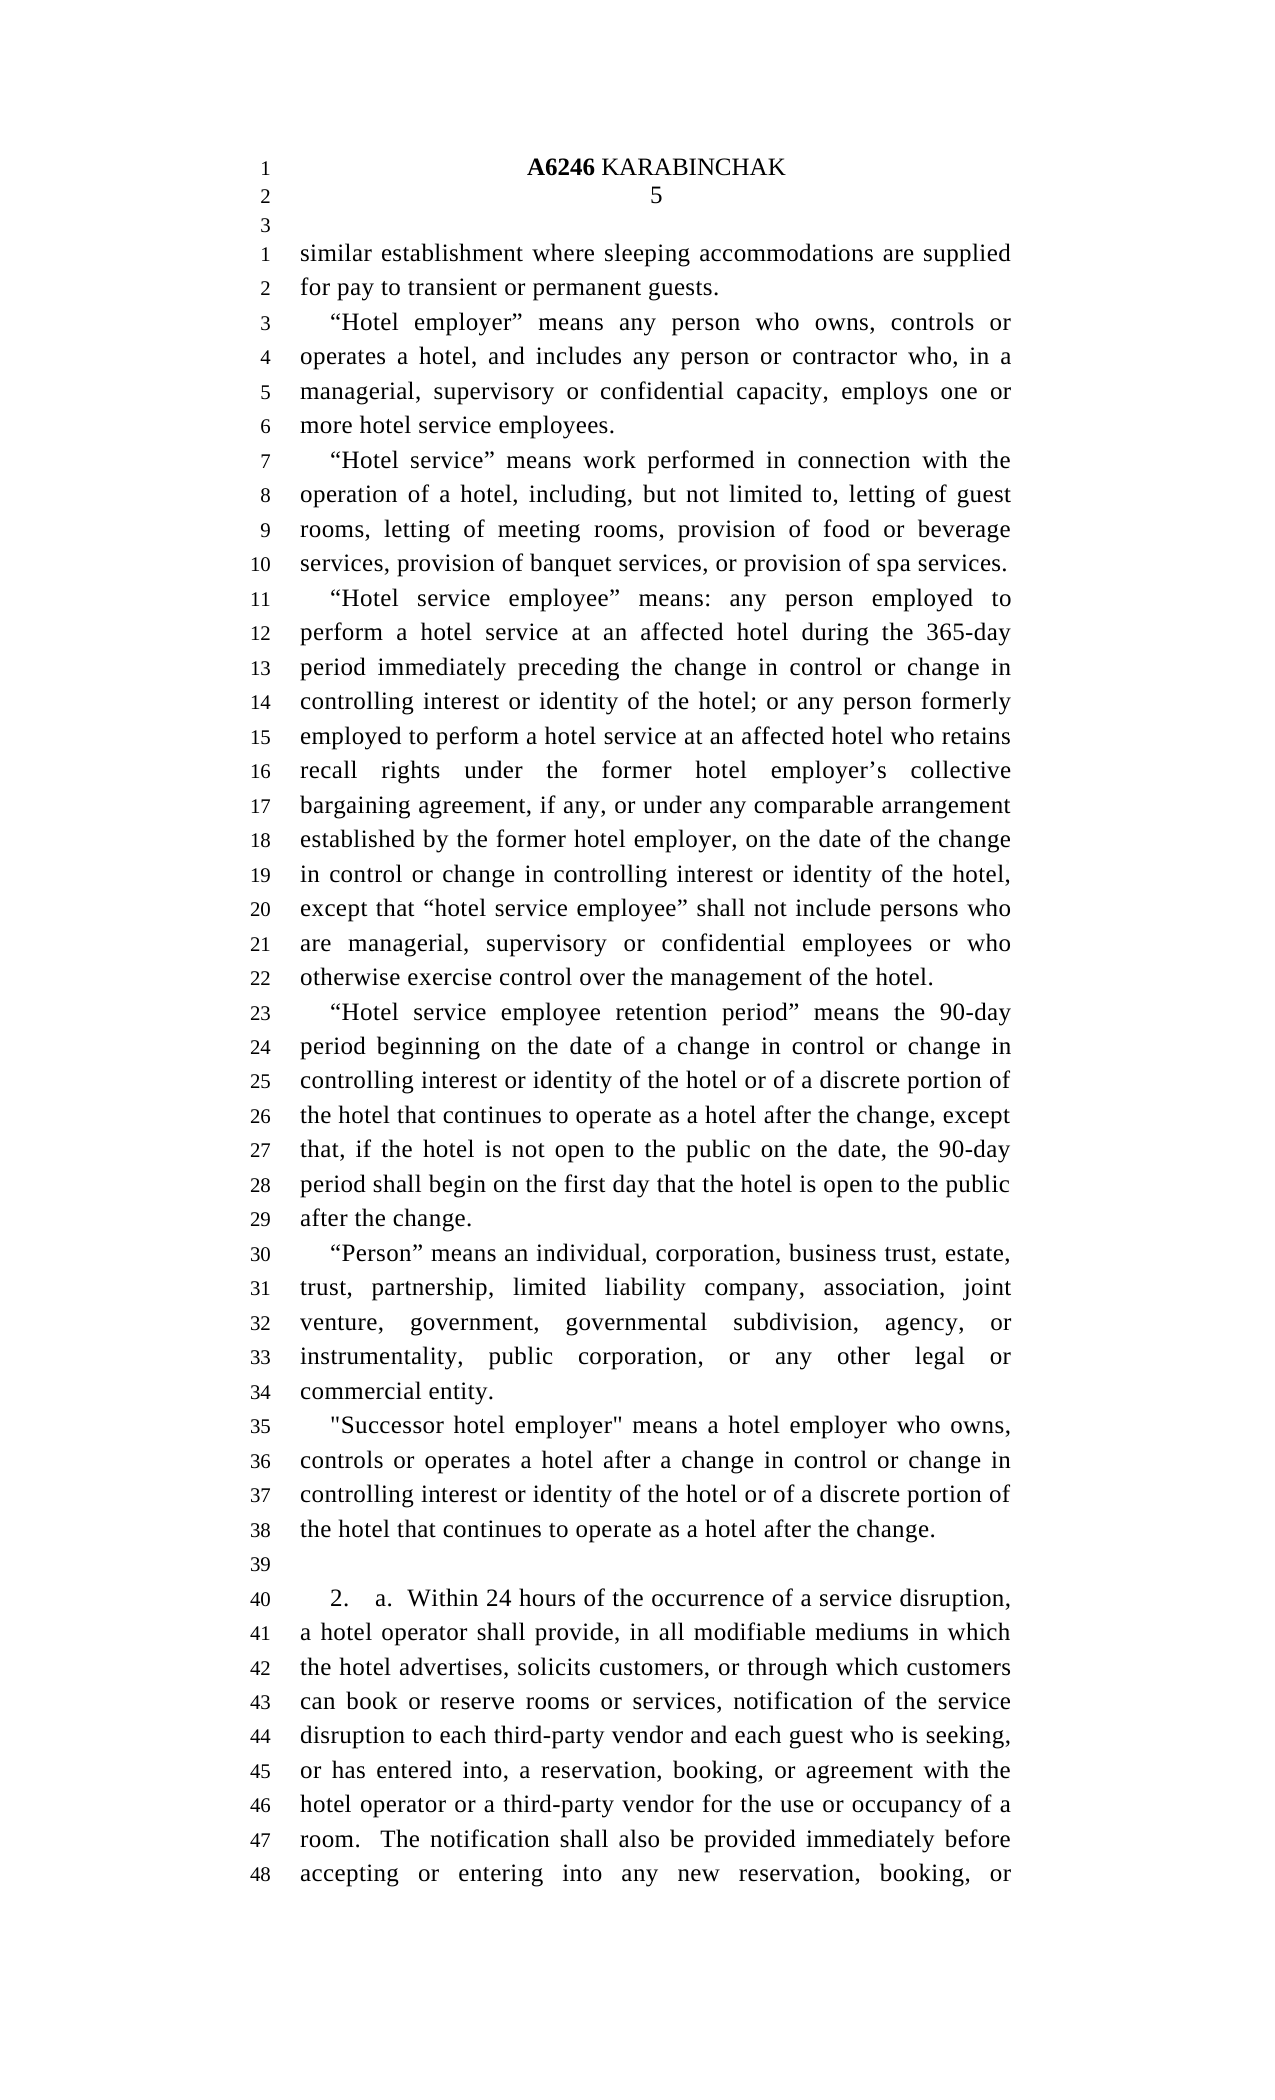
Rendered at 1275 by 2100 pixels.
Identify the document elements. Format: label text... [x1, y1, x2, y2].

text “Hotel service employee retention period” means the 90-day period beginning on the date of a change in control or change in controlling interest or identity of the hotel or of a discrete portion of the hotel that continues to operate as a hotel after the change, except that, if the hotel is not open to the public on the date, the 90-day period shall begin on the first day that the hotel is open to the public after the change. [300, 997, 1012, 1232]
text “Person” means an individual, corporation, business trust, estate, trust, partnership, limited liability company, association, joint venture, government, governmental subdivision, agency, or instrumentality, public corporation, or any other legal or commercial entity. [300, 1238, 1012, 1404]
text “Hotel service employee” means: any person employed to perform a hotel service at an affected hotel during the 365-day period immediately preceding the change in control or change in controlling interest or identity of the hotel; or any person formerly employed to perform a hotel service at an affected hotel who retains recall rights under the former hotel employer’s collective bargaining agreement, if any, or under any comparable arrangement established by the former hotel employer, on the date of the change in control or change in controlling interest or identity of the hotel, except that “hotel service employee” shall not include persons who are managerial, supervisory or confidential employees or who otherwise exercise control over the management of the hotel. [300, 583, 1012, 991]
text "Successor hotel employer" means a hotel employer who owns, controls or operates a hotel after a change in control or change in controlling interest or identity of the hotel or of a discrete portion of the hotel that continues to operate as a hotel after the change. [300, 1410, 1012, 1542]
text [300, 238, 1012, 301]
text “Hotel service” means work performed in connection with the operation of a hotel, including, but not limited to, letting of guest rooms, letting of meeting rooms, provision of food or beverage services, provision of banquet services, or provision of spa services. [300, 445, 1012, 577]
text “Hotel employer” means any person who owns, controls or operates a hotel, and includes any person or contractor who, in a managerial, supervisory or confidential capacity, employs one or more hotel service employees. [300, 307, 1012, 439]
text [300, 1583, 1012, 1887]
